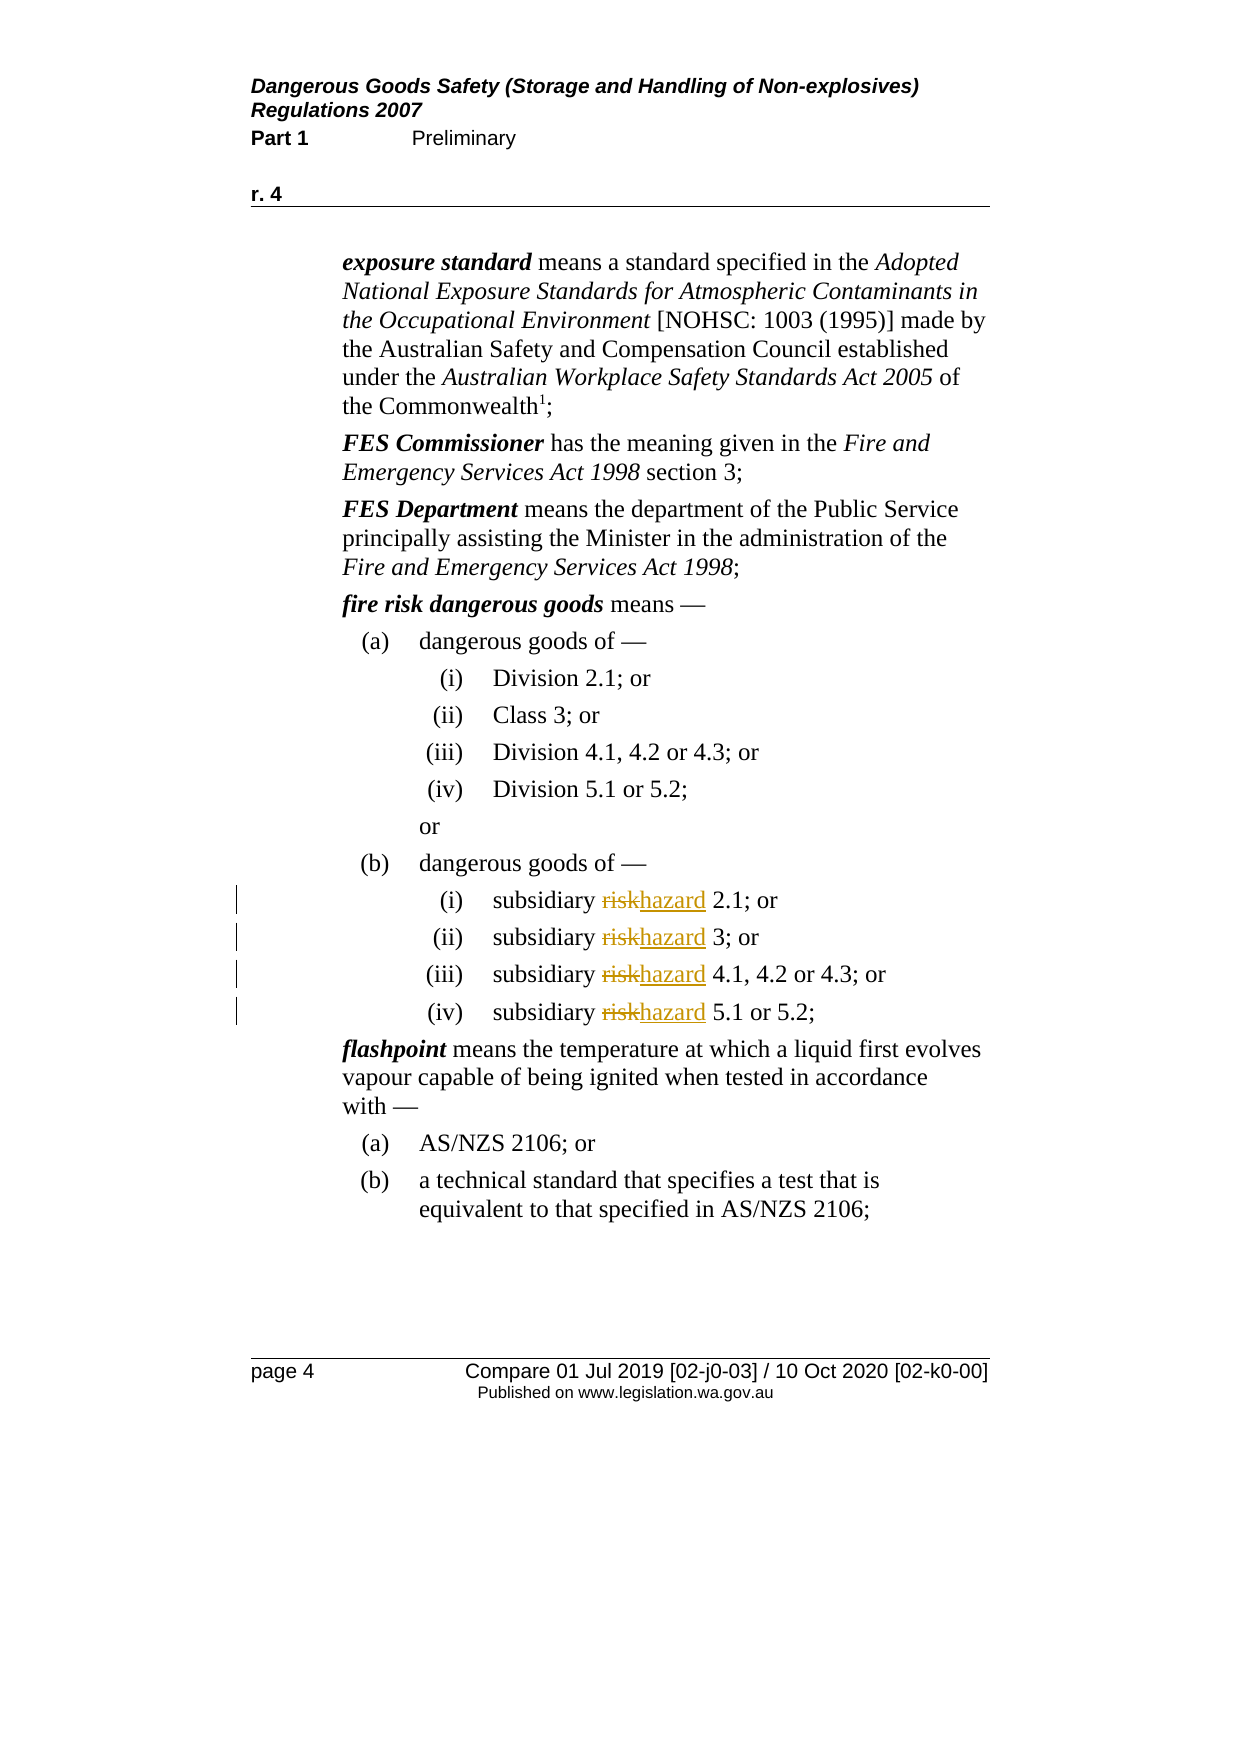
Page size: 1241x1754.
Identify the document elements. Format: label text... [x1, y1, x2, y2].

text (iv) subsidiary 5.1 or 5.2; [251, 997, 990, 1025]
text (i) Division 2.1; or [251, 663, 990, 692]
text or [251, 811, 990, 840]
text (b) dangerous goods of — [251, 848, 990, 877]
text (iii) Division 4.1, 4.2 or 4.3; or [251, 737, 990, 766]
text (a) dangerous goods of — [251, 626, 990, 654]
text (i) subsidiary 2.1; or [251, 885, 990, 914]
text (ii) subsidiary 3; or [251, 922, 990, 951]
text FES Commissioner has the meaning given in the Fire and Emergency Services Act 1998 section 3; [251, 428, 990, 486]
text (a) AS/NZS 2106; or [251, 1128, 990, 1157]
text flashpoint means the temperature at which a liquid first evolves vapour capable of being ignited when tested in accordance with — [251, 1034, 990, 1120]
text (iv) Division 5.1 or 5.2; [251, 774, 990, 803]
text fire risk dangerous goods means — [251, 589, 990, 617]
text FES Department means the department of the Public Service principally assisting the Minister in the administration of the Fire and Emergency Services Act 1998; [251, 494, 990, 580]
text (ii) Class 3; or [251, 700, 990, 729]
text (iii) subsidiary 4.1, 4.2 or 4.3; or [251, 959, 990, 988]
text (b) a technical standard that specifies a test that is equivalent to that specified in AS/NZS 2106; [251, 1165, 990, 1223]
text exposure standard means a standard specified in the Adopted National Exposure Standards for Atmospheric Contaminants in the Occupational Environment [NOHSC: 1003 (1995)] made by the Australian Safety and Compensation Council established under the Australian Workplace Safety Standards Act 2005 of the Commonwealth1; [251, 247, 990, 420]
